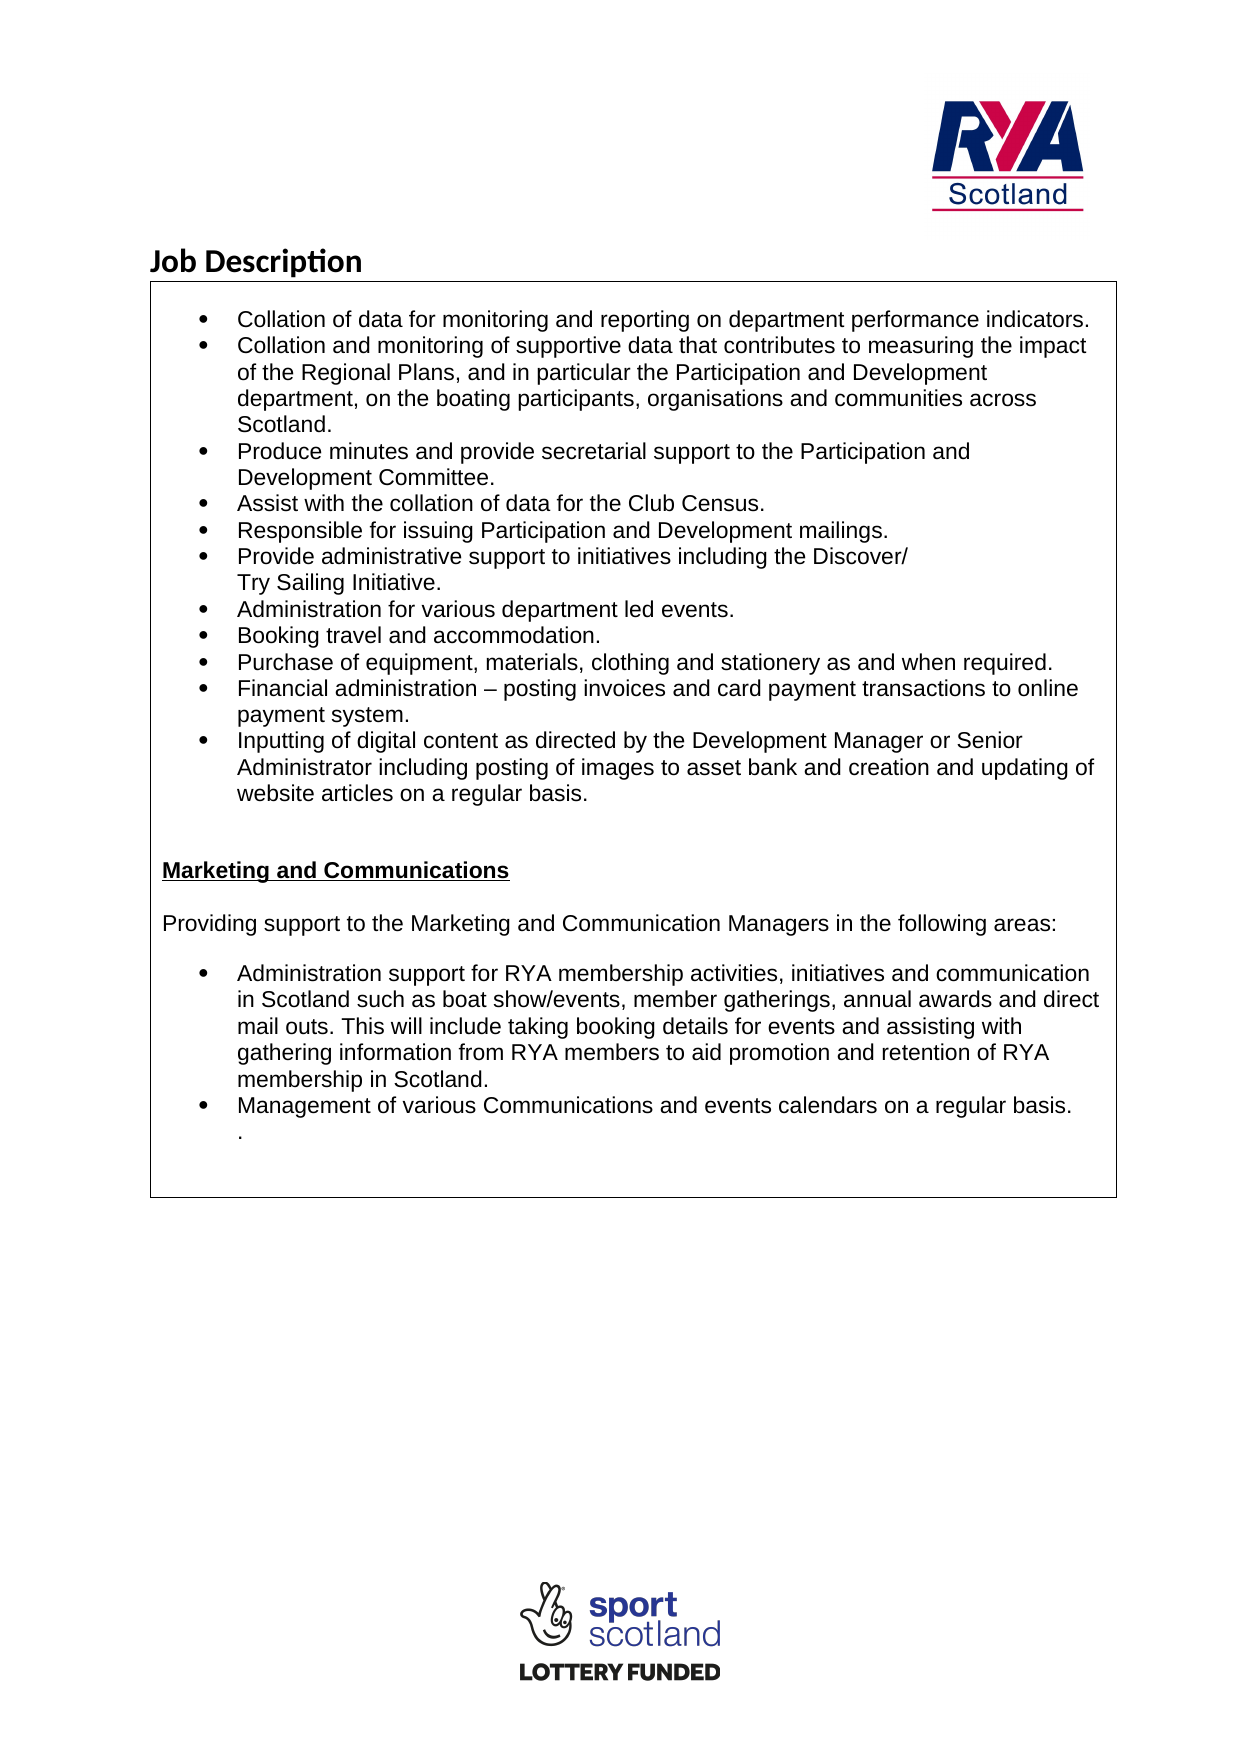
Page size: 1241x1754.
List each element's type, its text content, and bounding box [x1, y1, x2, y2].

picture [520, 1582, 720, 1681]
picture [923, 73, 1091, 240]
